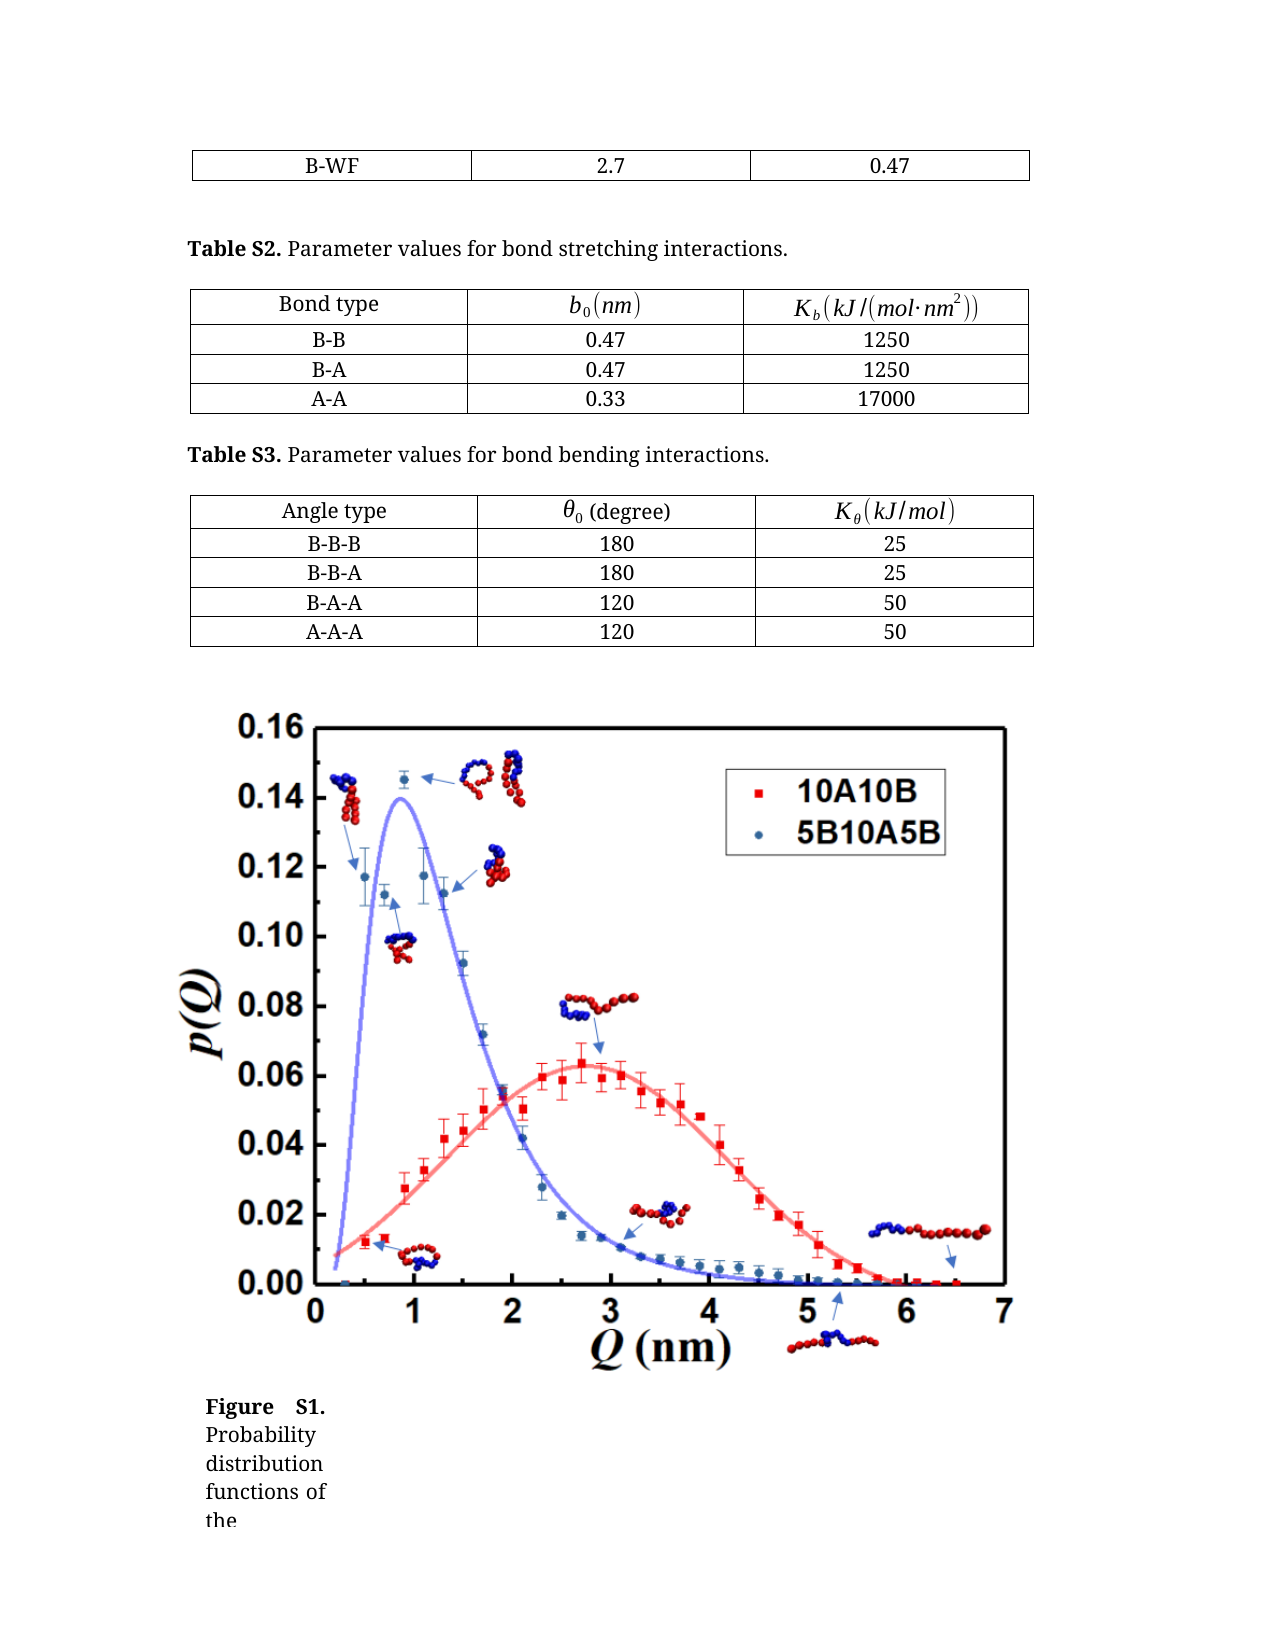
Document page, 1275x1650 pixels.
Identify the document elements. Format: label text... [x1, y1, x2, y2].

table_cell B-B [191, 325, 467, 354]
table_header [468, 290, 743, 324]
table_cell A-A-A [191, 617, 477, 646]
table_cell 1250 [744, 325, 1028, 354]
table_cell 50 [756, 588, 1033, 616]
table_cell 0.33 [468, 384, 743, 413]
table_cell 180 [478, 529, 755, 557]
table_cell B-A-A [191, 588, 477, 616]
table_cell B-B-B [191, 529, 477, 557]
table_cell 0.47 [468, 355, 743, 383]
picture [167, 701, 1038, 1385]
table_cell A-A [191, 384, 467, 413]
table_cell 17000 [744, 384, 1028, 413]
table_cell 120 [478, 617, 755, 646]
table_cell 50 [756, 617, 1033, 646]
text Table S3. Parameter values for bond bending interactions. [187, 441, 1087, 468]
table_cell B-B-A [191, 558, 477, 587]
table_cell B-WF [193, 151, 471, 179]
table_cell 0.47 [468, 325, 743, 354]
table_cell B-A [191, 355, 467, 383]
table_cell 25 [756, 558, 1033, 587]
table_header [744, 290, 1028, 324]
text Table S2. Parameter values for bond stretching interactions. [187, 234, 1087, 261]
table_cell 120 [478, 588, 755, 616]
table_cell 1250 [744, 355, 1028, 383]
table_cell 180 [478, 558, 755, 587]
table_cell 25 [756, 529, 1033, 557]
table_header Bond type [191, 290, 467, 324]
table_cell 0.47 [751, 151, 1029, 179]
table_cell 2.7 [472, 151, 750, 179]
table_header (degree) [478, 496, 755, 528]
table_header Angle type [191, 496, 477, 528]
table_header [756, 496, 1033, 528]
